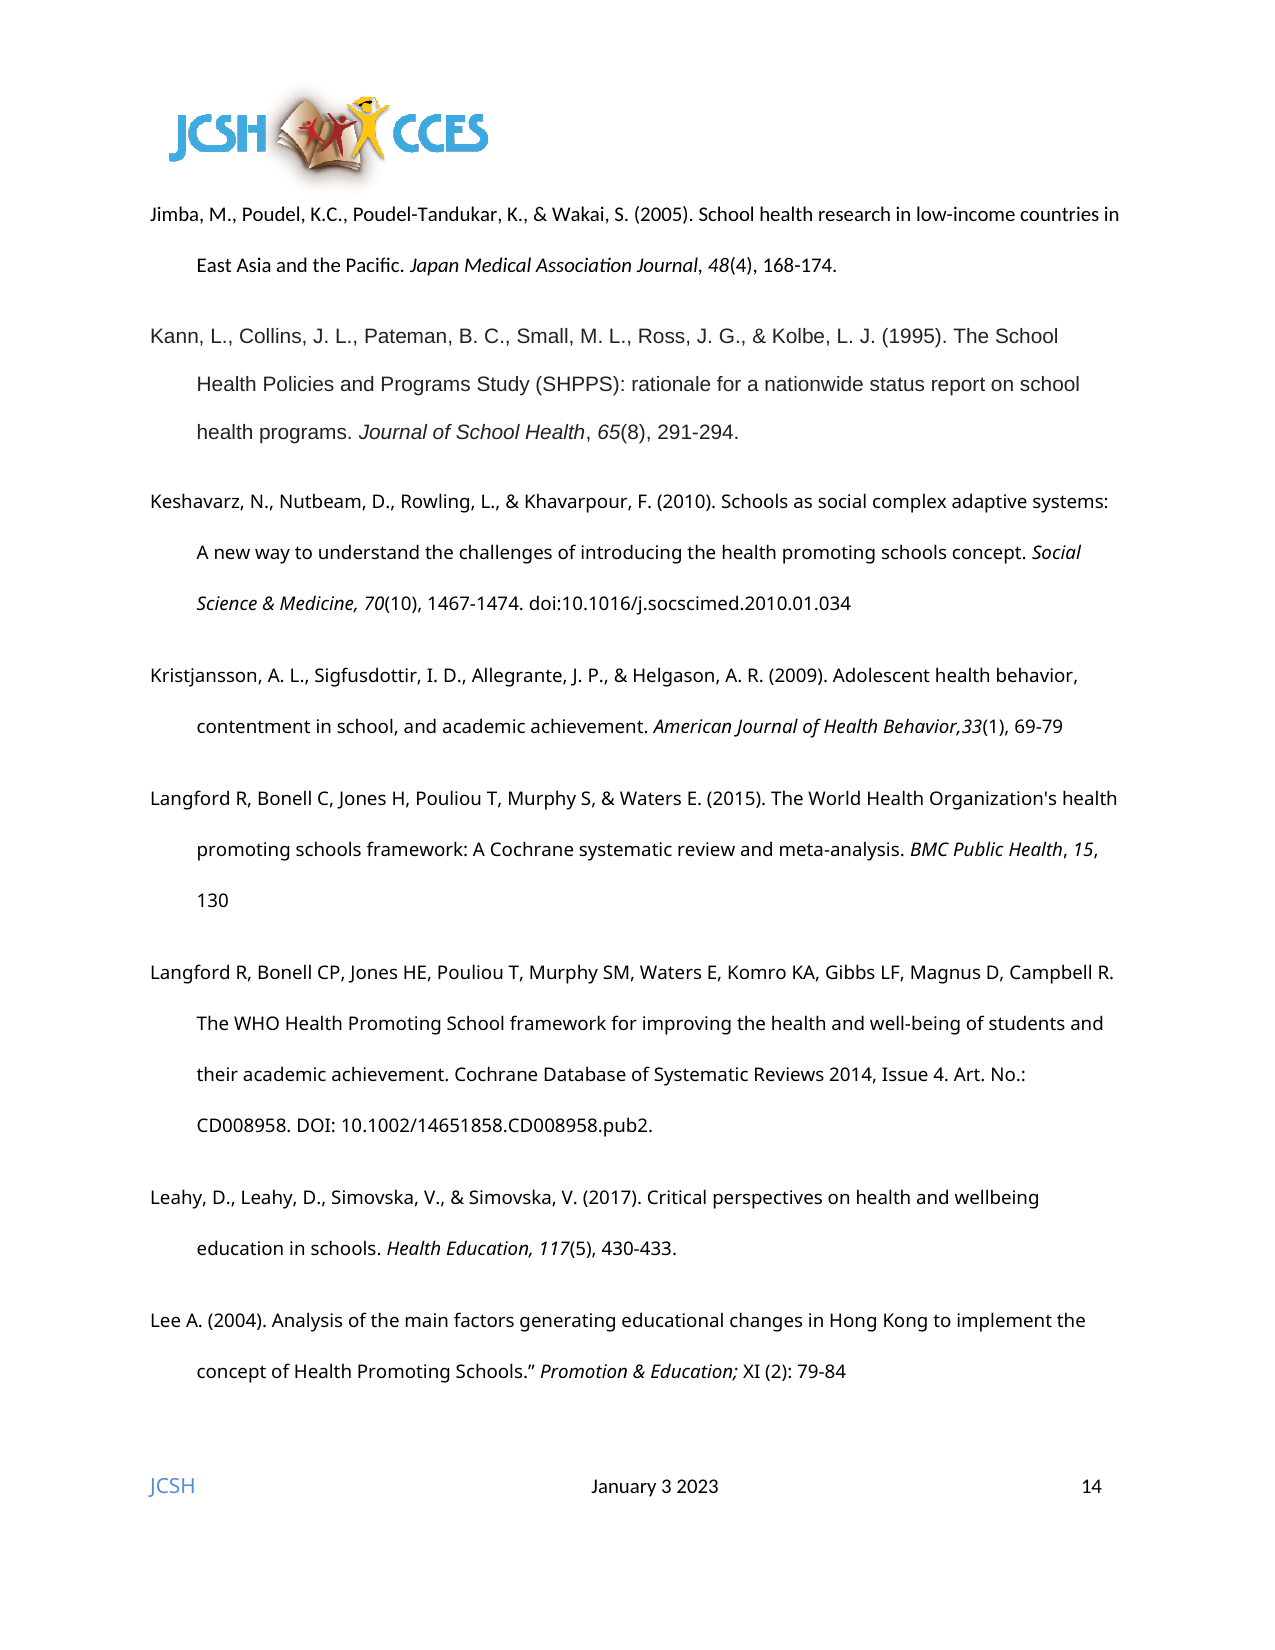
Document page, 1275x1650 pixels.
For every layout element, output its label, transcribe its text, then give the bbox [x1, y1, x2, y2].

text Kristjansson, A. L., Sigfusdottir, I. D., Allegrante, J. P., & Helgason, A. R. (2009). Adolescent health behavior, contentment in school, and academic achievement. American Journal of Health Behavior,33(1), 69-79 [150, 662, 1125, 739]
text Jimba, M., Poudel, K.C., Poudel-Tandukar, K., & Wakai, S. (2005). School health research in low-income countries in East Asia and the Pacific. Japan Medical Association Journal, 48(4), 168-174. [150, 201, 1125, 277]
picture [150, 75, 506, 202]
text Keshavarz, N., Nutbeam, D., Rowling, L., & Khavarpour, F. (2010). Schools as social complex adaptive systems: A new way to understand the challenges of introducing the health promoting schools concept. Social Science & Medicine, 70(10), 1467-1474. doi:10.1016/j.socscimed.2010.01.034 [150, 488, 1125, 616]
text Leahy, D., Leahy, D., Simovska, V., & Simovska, V. (2017). Critical perspectives on health and wellbeing education in schools. Health Education, 117(5), 430-433. [150, 1184, 1125, 1261]
text Langford R, Bonell C, Jones H, Pouliou T, Murphy S, & Waters E. (2015). The World Health Organization's health promoting schools framework: A Cochrane systematic review and meta-analysis. BMC Public Health, 15, 130 [150, 785, 1125, 913]
text Kann, L., Collins, J. L., Pateman, B. C., Small, M. L., Ross, J. G., & Kolbe, L. J. (1995). The School Health Policies and Programs Study (SHPPS): rationale for a nationwide status report on school health programs. Journal of School Health, 65(8), 291-294. [150, 324, 1125, 443]
text Lee A. (2004). Analysis of the main factors generating educational changes in Hong Kong to implement the concept of Health Promoting Schools.” Promotion & Education; XI (2): 79-84 [150, 1307, 1125, 1384]
text Langford R, Bonell CP, Jones HE, Pouliou T, Murphy SM, Waters E, Komro KA, Gibbs LF, Magnus D, Campbell R. The WHO Health Promoting School framework for improving the health and well-being of students and their academic achievement. Cochrane Database of Systematic Reviews 2014, Issue 4. Art. No.: CD008958. DOI: 10.1002/14651858.CD008958.pub2. [150, 959, 1125, 1138]
